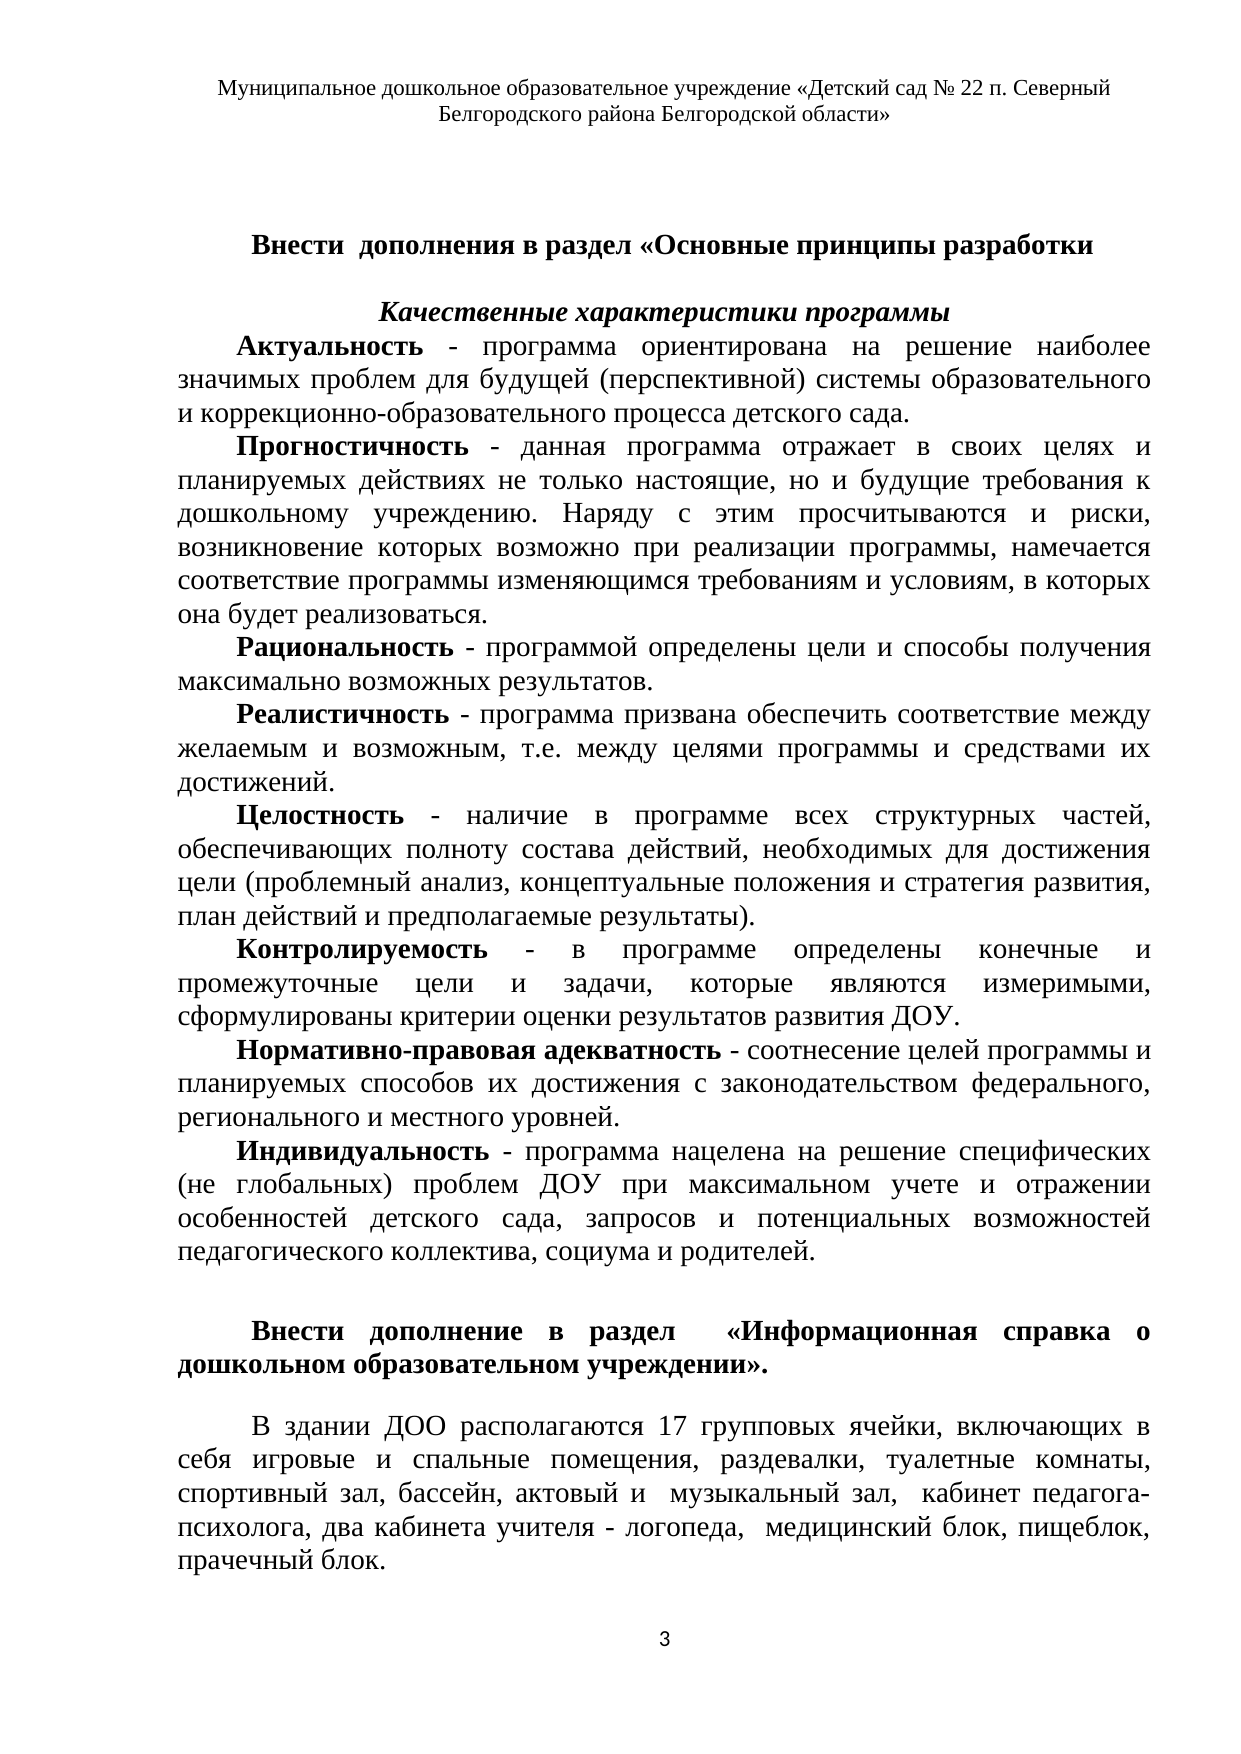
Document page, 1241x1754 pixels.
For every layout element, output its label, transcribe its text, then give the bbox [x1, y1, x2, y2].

text Актуальность - программа ориентирована на решение наиболее значимых проблем для будущей (перспективной) системы образовательного и коррекционно-образовательного процесса детского сада. [177, 328, 1152, 428]
text Нормативно-правовая адекватность - соотнесение целей программы и планируемых способов их достижения с законодательством федерального, регионального и местного уровней. [177, 1032, 1152, 1133]
text Качественные характеристики программы [177, 294, 1152, 328]
text Реалистичность - программа призвана обеспечить соответствие между желаемым и возможным, т.е. между целями программы и средствами их достижений. [177, 697, 1152, 797]
text Прогностичность - данная программа отражает в своих целях и планируемых действиях не только настоящие, но и будущие требования к дошкольному учреждению. Наряду с этим просчитываются и риски, возникновение которых возможно при реализации программы, намечается соответствие программы изменяющимся требованиям и условиям, в которых она будет реализоваться. [177, 428, 1152, 629]
text Целостность - наличие в программе всех структурных частей, обеспечивающих полноту состава действий, необходимых для достижения цели (проблемный анализ, концептуальные положения и стратегия развития, план действий и предполагаемые результаты). [177, 797, 1152, 931]
text Индивидуальность - программа нацелена на решение специфических (не глобальных) проблем ДОУ при максимальном учете и отражении особенностей детского сада, запросов и потенциальных возможностей педагогического коллектива, социума и родителей. [177, 1133, 1152, 1267]
text Контролируемость - в программе определены конечные и промежуточные цели и задачи, которые являются измеримыми, сформулированы критерии оценки результатов развития ДОУ. [177, 931, 1152, 1032]
text Внести дополнения в раздел «Основные принципы разработки [177, 227, 1152, 261]
text В здании ДОО располагаются 17 групповых ячейки, включающих в себя игровые и спальные помещения, раздевалки, туалетные комнаты, спортивный зал, бассейн, актовый и музыкальный зал, кабинет педагога-психолога, два кабинета учителя - логопеда, медицинский блок, пищеблок, прачечный блок. [177, 1408, 1152, 1576]
text Рациональность - программой определены цели и способы получения максимально возможных результатов. [177, 629, 1152, 697]
text Внести дополнение в раздел «Информационная справка о дошкольном образовательном учреждении». [177, 1313, 1152, 1380]
